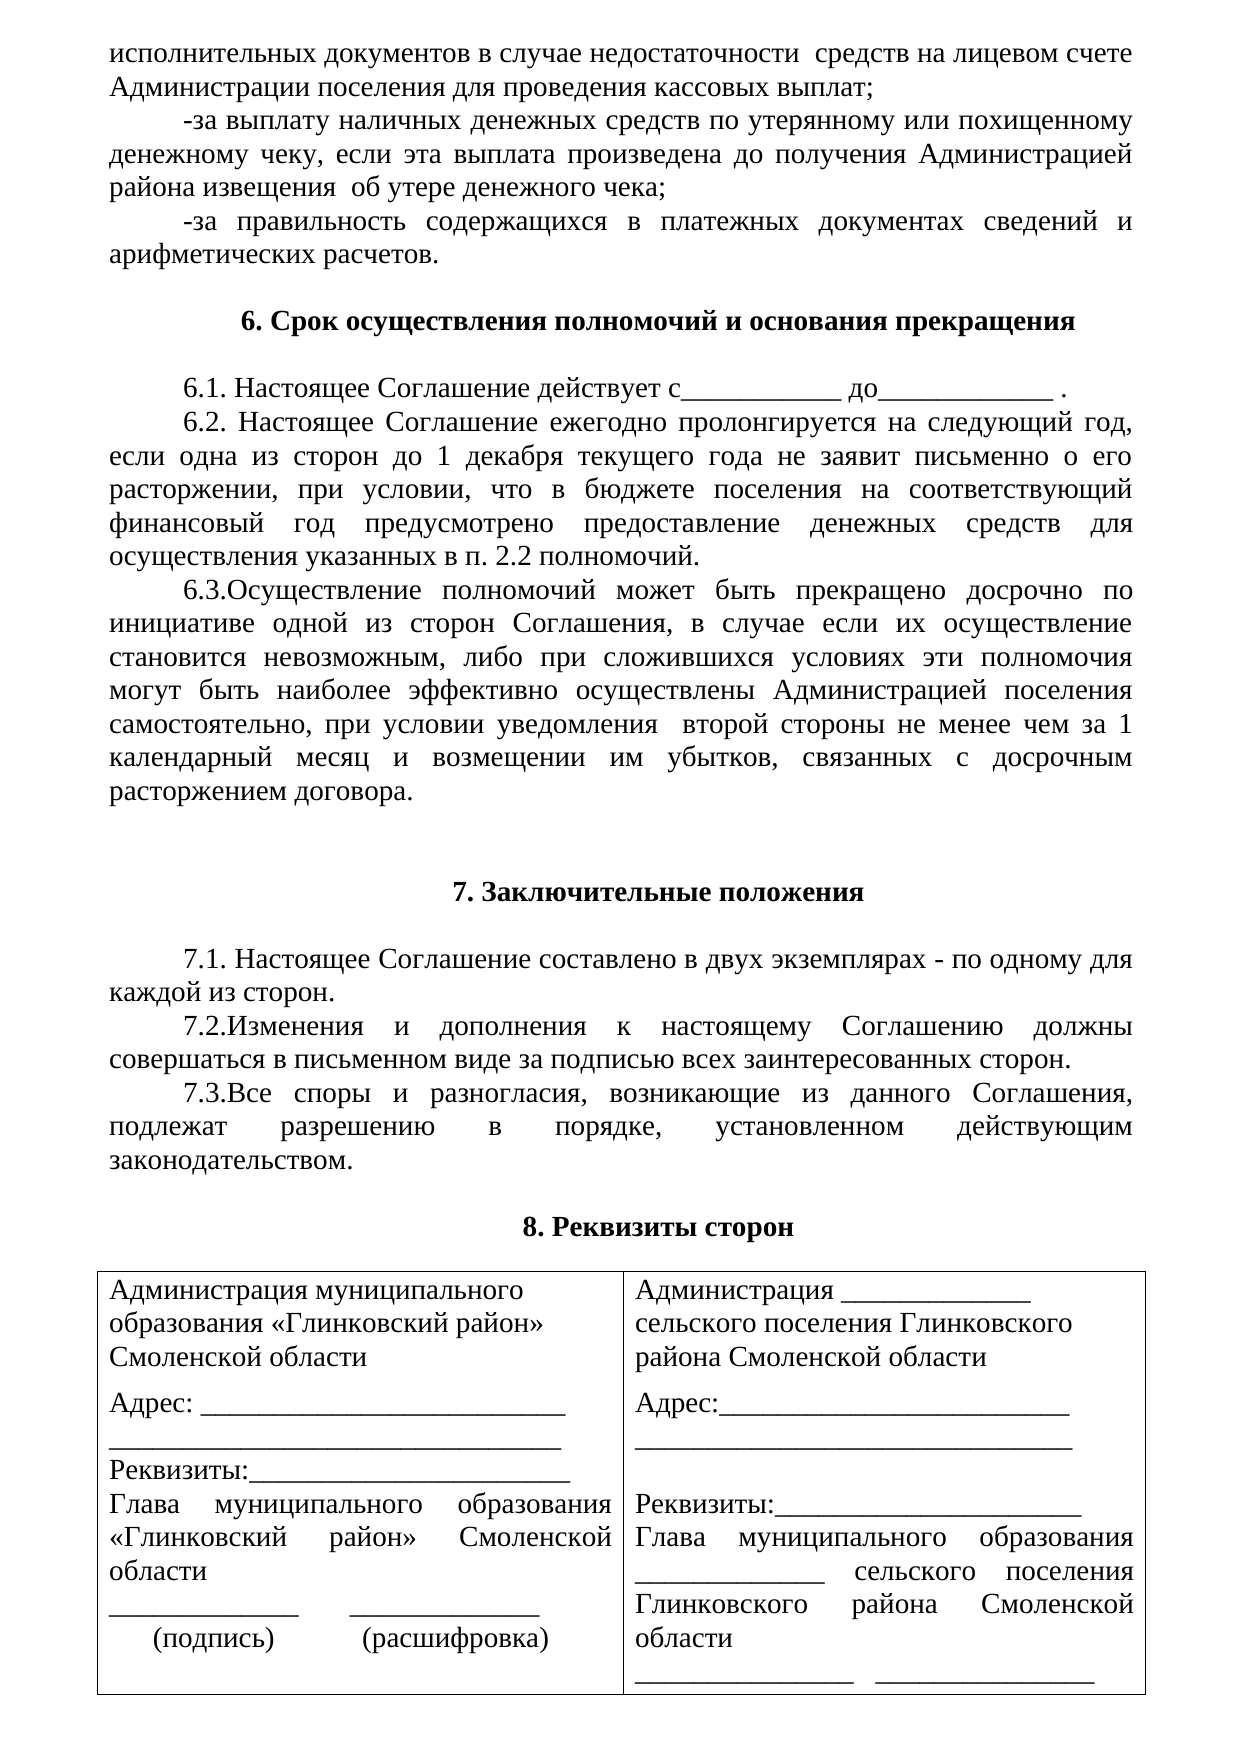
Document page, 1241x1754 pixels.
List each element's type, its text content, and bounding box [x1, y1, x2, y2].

text 7.3.Все споры и разногласия, возникающие из данного Соглашения, подлежат разрешению в порядке, установленном действующим законодательством. [109, 1075, 1134, 1176]
text 7.2.Изменения и дополнения к настоящему Соглашению должны совершаться в письменном виде за подписью всех заинтересованных сторон. [109, 1008, 1134, 1075]
text -за правильность содержащихся в платежных документах сведений и арифметических расчетов. [109, 203, 1134, 270]
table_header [98, 1272, 623, 1694]
text 6. Срок осуществления полномочий и основания прекращения [109, 303, 1134, 337]
text -за выплату наличных денежных средств по утерянному или похищенному денежному чеку, если эта выплата произведена до получения Администрацией района извещения об утере денежного чека; [109, 102, 1134, 203]
text 6.2. Настоящее Соглашение ежегодно пролонгируется на следующий год, если одна из сторон до 1 декабря текущего года не заявит письменно о его расторжении, при условии, что в бюджете поселения на соответствующий финансовый год предусмотрено предоставление денежных средств для осуществления указанных в п. 2.2 полномочий. [109, 404, 1134, 572]
text 7. Заключительные положения [109, 874, 1134, 907]
text 6.3.Осуществление полномочий может быть прекращено досрочно по инициативе одной из сторон Соглашения, в случае если их осуществление становится невозможным, либо при сложившихся условиях эти полномочия могут быть наиболее эффективно осуществлены Администрацией поселения самостоятельно, при условии уведомления второй стороны не менее чем за 1 календарный месяц и возмещении им убытков, связанных с досрочным расторжением договора. [109, 572, 1134, 807]
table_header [624, 1272, 1145, 1694]
text 8. Реквизиты сторон [109, 1209, 1134, 1243]
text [109, 35, 1134, 102]
text 6.1. Настоящее Соглашение действует с___________ до____________ . [109, 371, 1134, 404]
text 7.1. Настоящее Соглашение составлено в двух экземплярах - по одному для каждой из сторон. [109, 941, 1134, 1008]
